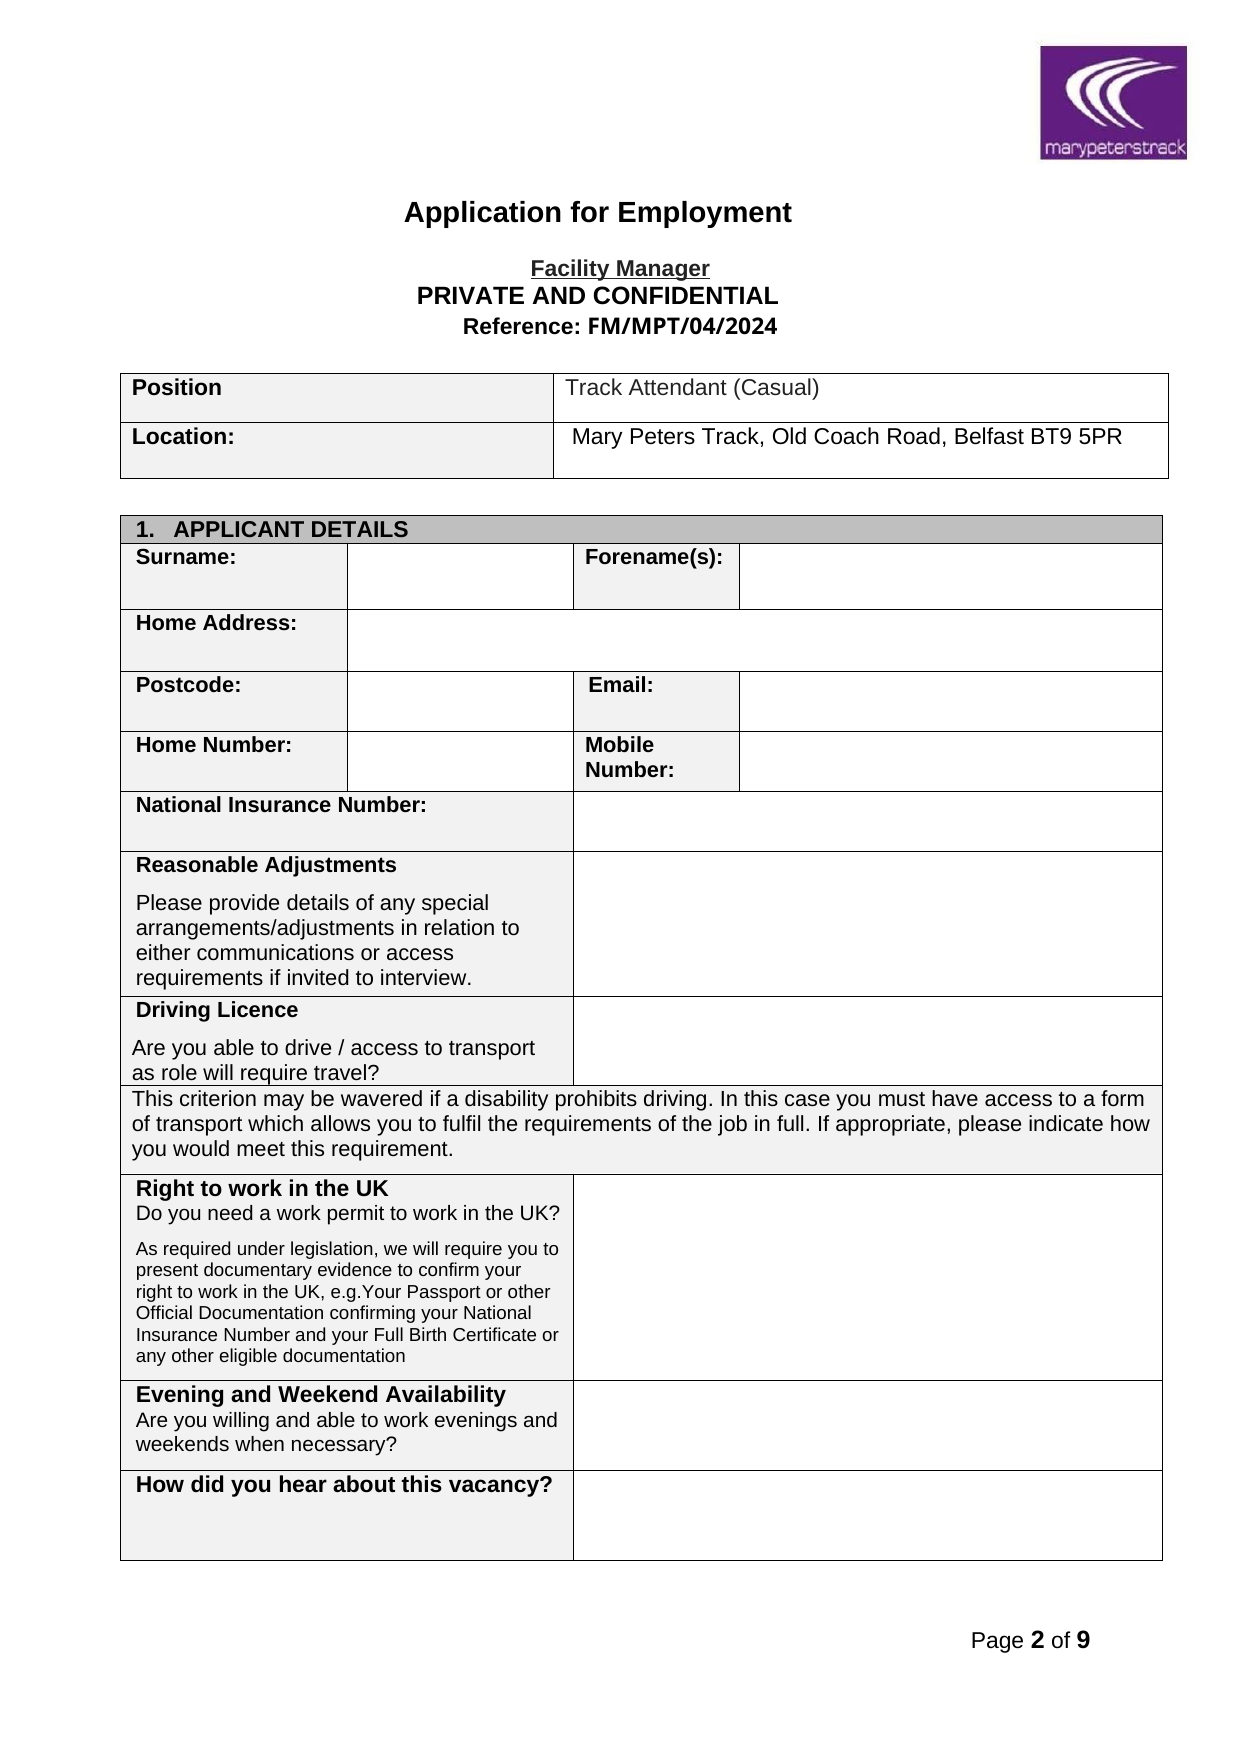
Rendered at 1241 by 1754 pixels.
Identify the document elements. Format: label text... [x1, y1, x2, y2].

table_cell Postcode: [121, 672, 347, 731]
table_header Track Attendant (Casual) [554, 374, 1168, 422]
table_cell Mobile Number: [574, 732, 739, 791]
table_cell [740, 544, 1162, 609]
table_cell [348, 610, 1162, 671]
table_cell Surname: [121, 544, 347, 609]
text Facility Manager [150, 255, 1090, 281]
table_header APPLICANT DETAILS [121, 516, 1162, 543]
table_cell Email: [574, 672, 739, 731]
table_cell Home Address: [121, 610, 347, 671]
table_cell Forename(s): [574, 544, 739, 609]
table_cell Mary Peters Track, Old Coach Road, Belfast BT9 5PR [554, 423, 1168, 478]
table_cell Home Number: [121, 732, 347, 791]
table_cell Driving Licence Are you able to drive / access to transport as role will require travel? [121, 997, 573, 1085]
table_cell [574, 1471, 1162, 1560]
table_cell [740, 732, 1162, 791]
table_cell [348, 672, 573, 731]
table_cell [740, 672, 1162, 731]
table_cell How did you hear about this vacancy? [121, 1471, 573, 1560]
table_cell [574, 1175, 1162, 1380]
text Application for Employment [106, 195, 1090, 229]
table_cell This criterion may be wavered if a disability prohibits driving. In this case you must have access to a form of transport which allows you to fulfil the requirements of the job in full. If appropriate, please indicate how you would meet this requirement. [121, 1086, 1162, 1173]
table_cell [574, 997, 1162, 1085]
table_header Position [121, 374, 553, 422]
table_cell Reasonable Adjustments Please provide details of any special arrangements/adjustments in relation to either communications or access requirements if invited to interview. [121, 852, 573, 996]
picture [1023, 7, 1202, 186]
table_cell [348, 732, 573, 791]
table_cell National Insurance Number: [121, 792, 573, 851]
table_cell Right to work in the UK Do you need a work permit to work in the UK? As required under legislation, we will require you to present documentary evidence to confirm your right to work in the UK, e.g.Your Passport or other Official Documentation confirming your National Insurance Number and your Full Birth Certificate or any other eligible documentation [121, 1175, 573, 1380]
table_cell [574, 852, 1162, 996]
text PRIVATE AND CONFIDENTIAL [106, 281, 1090, 310]
table_cell Evening and Weekend Availability Are you willing and able to work evenings and weekends when necessary? [121, 1381, 573, 1470]
table_cell Location: [121, 423, 553, 478]
text Reference: FM/MPT/04/2024 [150, 310, 1090, 341]
table_cell [574, 1381, 1162, 1470]
table_cell [574, 792, 1162, 851]
table_cell [348, 544, 573, 609]
